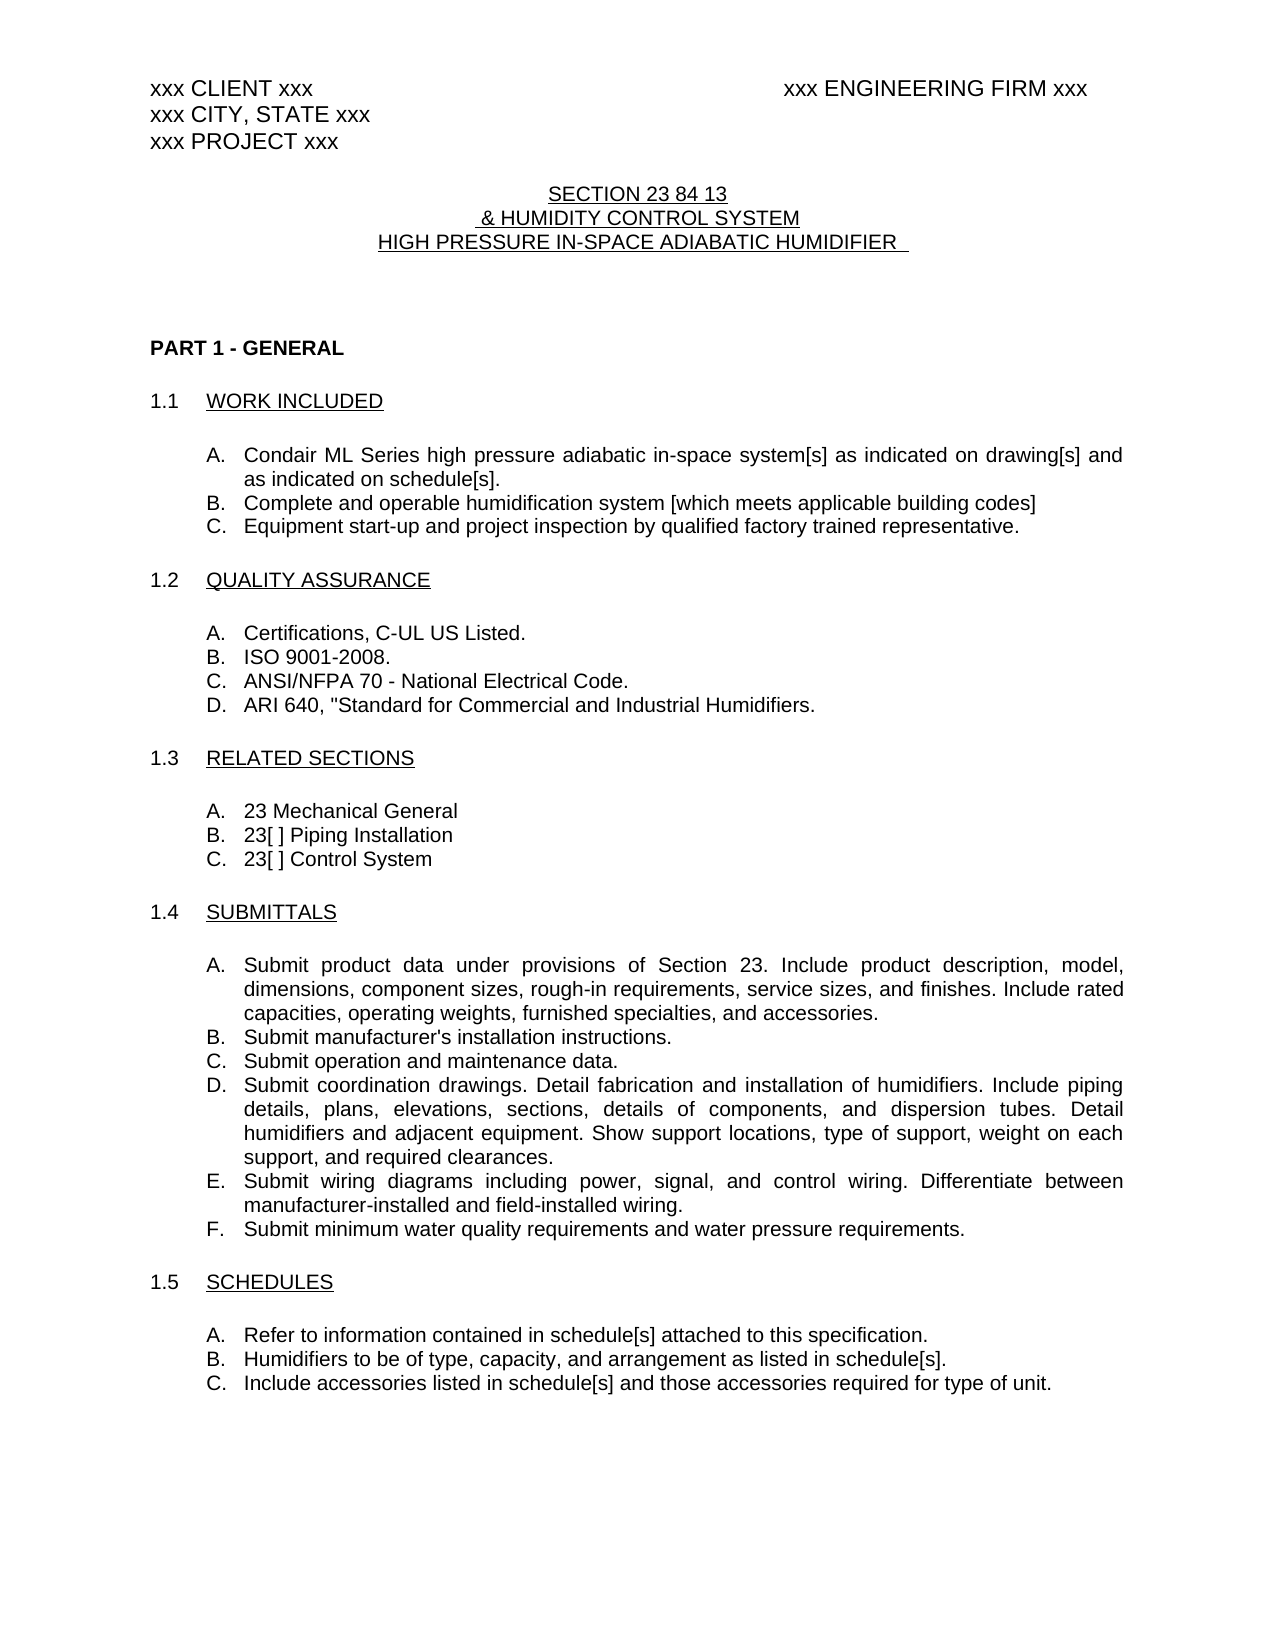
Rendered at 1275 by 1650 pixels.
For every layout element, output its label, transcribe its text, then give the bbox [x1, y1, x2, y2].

list Refer to information contained in schedule[s] attached to this specification. [206, 1323, 1125, 1347]
text 1.1 WORK INCLUDED [150, 389, 1125, 413]
list 23[ ] Piping Installation [206, 823, 1125, 847]
list Humidifiers to be of type, capacity, and arrangement as listed in schedule[s]. [206, 1347, 1125, 1371]
text 1.3 RELATED SECTIONS [150, 746, 1125, 769]
text 1.2 QUALITY ASSURANCE [150, 567, 1125, 591]
text 1.4 SUBMITTALS [150, 900, 1125, 924]
list Condair ML Series high pressure adiabatic in-space system[s] as indicated on drawing[s] and as indicated on schedule[s]. [206, 442, 1125, 490]
list Include accessories listed in schedule[s] and those accessories required for type of unit. [206, 1371, 1125, 1394]
text 1.5 SCHEDULES [150, 1269, 1125, 1293]
list Submit product data under provisions of Section 23. Include product description, model, dimensions, component sizes, rough-in requirements, service sizes, and finishes. Include rated capacities, operating weights, furnished specialties, and accessories. [206, 953, 1125, 1025]
text HIGH PRESSURE IN-SPACE ADIABATIC HUMIDIFIER [150, 230, 1125, 254]
list ARI 640, "Standard for Commercial and Industrial Humidifiers. [206, 692, 1125, 716]
list 23[ ] Control System [206, 847, 1125, 871]
text HUMIDIFIERS & HUMIDITY CONTROL SYSTEM [150, 206, 1125, 230]
list Complete and operable humidification system [which meets applicable building codes] [206, 490, 1125, 514]
list ISO 9001-2008. [206, 644, 1125, 668]
list Equipment start-up and project inspection by qualified factory trained representative. [206, 514, 1125, 538]
text PART 1 - GENERAL [150, 336, 1125, 360]
list Submit wiring diagrams including power, signal, and control wiring. Differentiate between manufacturer-installed and field-installed wiring. [206, 1168, 1125, 1216]
list Submit manufacturer's installation instructions. [206, 1025, 1125, 1049]
list Certifications, C-UL US Listed. [206, 621, 1125, 644]
list Submit coordination drawings. Detail fabrication and installation of humidifiers. Include piping details, plans, elevations, sections, details of components, and dispersion tubes. Detail humidifiers and adjacent equipment. Show support locations, type of support, weight on each support, and required clearances. [206, 1073, 1125, 1168]
list ANSI/NFPA 70 - National Electrical Code. [206, 668, 1125, 692]
list 23 Mechanical General [206, 799, 1125, 823]
text SECTION 23 84 13 [150, 182, 1125, 206]
list Submit minimum water quality requirements and water pressure requirements. [206, 1216, 1125, 1240]
list Submit operation and maintenance data. [206, 1049, 1125, 1073]
